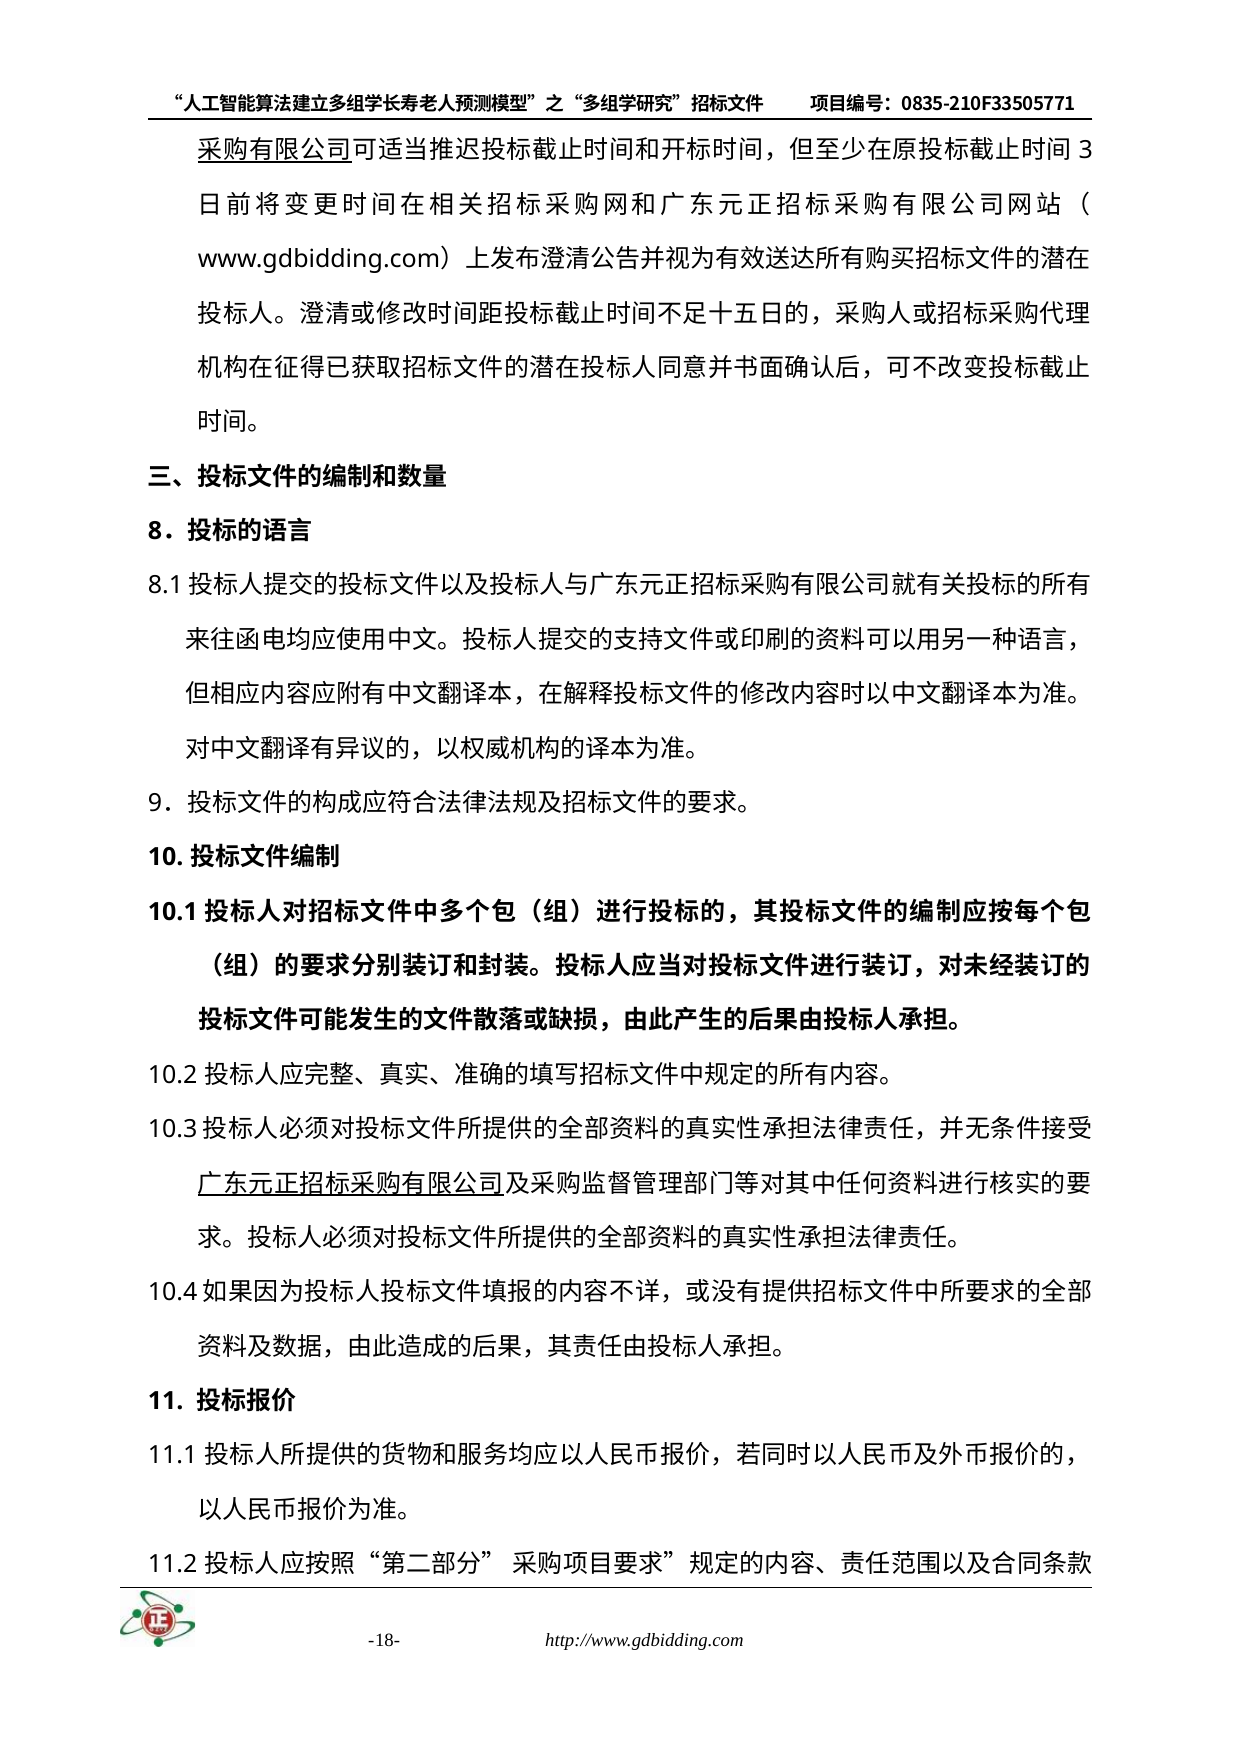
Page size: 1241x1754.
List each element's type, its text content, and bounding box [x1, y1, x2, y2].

text 10.2 投标人应完整、真实、准确的填写招标文件中规定的所有内容。 [148, 1054, 1092, 1091]
picture [120, 1590, 195, 1647]
text 10.4如果因为投标人投标文件填报的内容不详，或没有提供招标文件中所要求的全部资料及数据，由此造成的后果，其责任由投标人承担。 [148, 1272, 1092, 1362]
text 三、投标文件的编制和数量 [148, 456, 1092, 492]
text 10.3投标人必须对投标文件所提供的全部资料的真实性承担法律责任，并无条件接受广东元正招标采购有限公司及采购监督管理部门等对其中任何资料进行核实的要求。投标人必须对投标文件所提供的全部资料的真实性承担法律责任。 [148, 1109, 1092, 1254]
text 8.1投标人提交的投标文件以及投标人与广东元正招标采购有限公司就有关投标的所有来往函电均应使用中文。投标人提交的支持文件或印刷的资料可以用另一种语言，但相应内容应附有中文翻译本，在解释投标文件的修改内容时以中文翻译本为准。对中文翻译有异议的，以权威机构的译本为准。 [148, 565, 1092, 764]
text 11.1 投标人所提供的货物和服务均应以人民币报价，若同时以人民币及外币报价的，以人民币报价为准。 [148, 1435, 1092, 1526]
text 11. 投标报价 [148, 1381, 1092, 1417]
text 8．投标的语言 [148, 511, 1092, 547]
text 9．投标文件的构成应符合法律法规及招标文件的要求。 [148, 782, 1092, 819]
text 10.1投标人对招标文件中多个包（组）进行投标的，其投标文件的编制应按每个包（组）的要求分别装订和封装。投标人应当对投标文件进行装订，对未经装订的投标文件可能发生的文件散落或缺损，由此产生的后果由投标人承担。 [148, 891, 1092, 1036]
text 10. 投标文件编制 [148, 837, 1092, 873]
